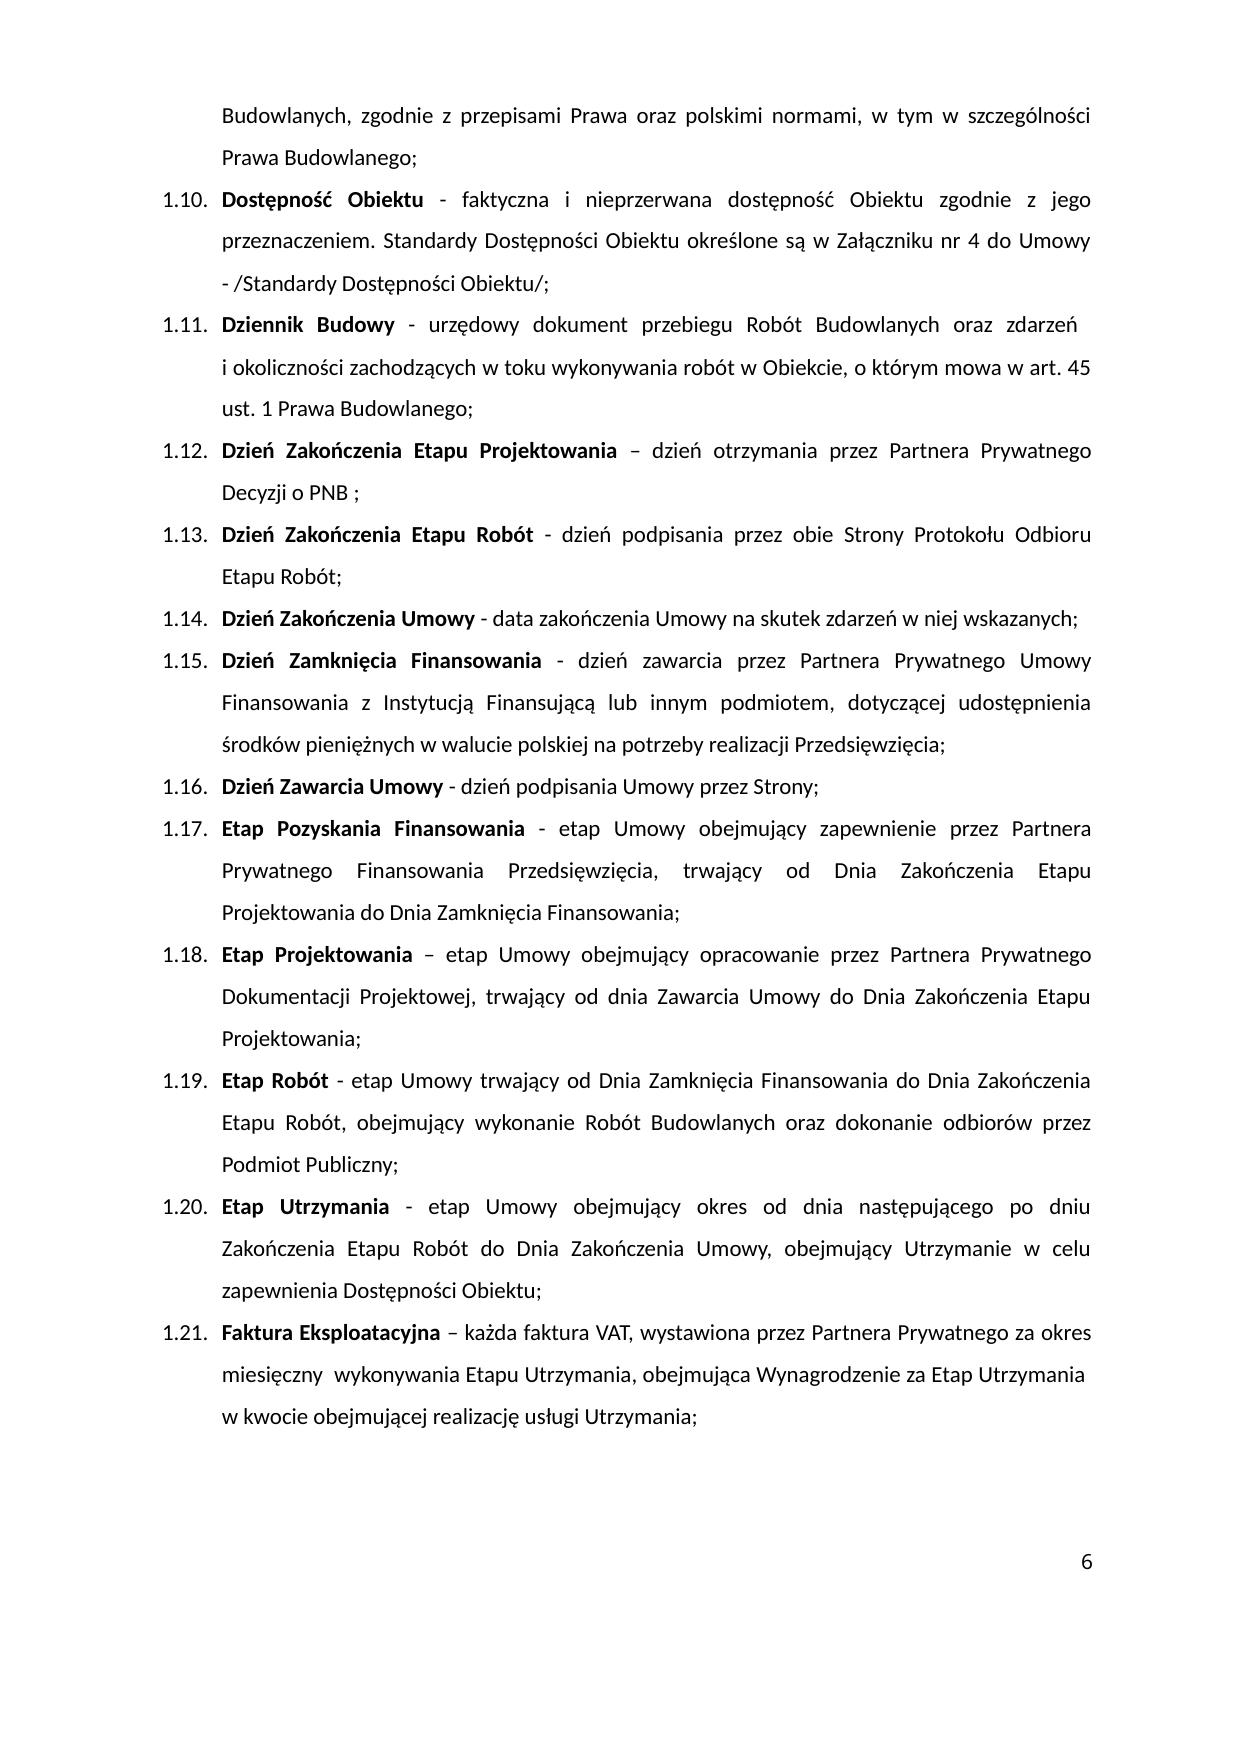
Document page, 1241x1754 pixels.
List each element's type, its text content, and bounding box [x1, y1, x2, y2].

list Dzień Zakończenia Etapu Projektowania – dzień otrzymania przez Partnera Prywatnego Decyzji o PNB ; [162, 437, 1092, 507]
list Dzień Zawarcia Umowy - dzień podpisania Umowy przez Strony; [162, 772, 1092, 800]
list Dziennik Budowy - urzędowy dokument przebiegu Robót Budowlanych oraz zdarzeń i okoliczności zachodzących w toku wykonywania robót w Obiekcie, o którym mowa w art. 45 ust. 1 Prawa Budowlanego; [162, 311, 1092, 423]
list Etap Utrzymania - etap Umowy obejmujący okres od dnia następującego po dniu Zakończenia Etapu Robót do Dnia Zakończenia Umowy, obejmujący Utrzymanie w celu zapewnienia Dostępności Obiektu; [162, 1192, 1092, 1304]
list Etap Robót - etap Umowy trwający od Dnia Zamknięcia Finansowania do Dnia Zakończenia Etapu Robót, obejmujący wykonanie Robót Budowlanych oraz dokonanie odbiorów przez Podmiot Publiczny; [162, 1066, 1092, 1178]
list Dzień Zakończenia Umowy - data zakończenia Umowy na skutek zdarzeń w niej wskazanych; [162, 604, 1092, 632]
list Dzień Zakończenia Etapu Robót - dzień podpisania przez obie Strony Protokołu Odbioru Etapu Robót; [162, 521, 1092, 591]
list Dostępność Obiektu - faktyczna i nieprzerwana dostępność Obiektu zgodnie z jego przeznaczeniem. Standardy Dostępności Obiektu określone są w Załączniku nr 4 do Umowy - /Standardy Dostępności Obiektu/; [162, 185, 1092, 297]
list Etap Projektowania – etap Umowy obejmujący opracowanie przez Partnera Prywatnego Dokumentacji Projektowej, trwający od dnia Zawarcia Umowy do Dnia Zakończenia Etapu Projektowania; [162, 940, 1092, 1052]
list Dzień Zamknięcia Finansowania - dzień zawarcia przez Partnera Prywatnego Umowy Finansowania z Instytucją Finansującą lub innym podmiotem, dotyczącej udostępnienia środków pieniężnych w walucie polskiej na potrzeby realizacji Przedsięwzięcia; [162, 646, 1092, 758]
list Faktura Eksploatacyjna – każda faktura VAT, wystawiona przez Partnera Prywatnego za okres miesięczny wykonywania Etapu Utrzymania, obejmująca Wynagrodzenie za Etap Utrzymania w kwocie obejmującej realizację usługi Utrzymania; [162, 1318, 1092, 1430]
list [162, 101, 1092, 171]
list Etap Pozyskania Finansowania - etap Umowy obejmujący zapewnienie przez Partnera Prywatnego Finansowania Przedsięwzięcia, trwający od Dnia Zakończenia Etapu Projektowania do Dnia Zamknięcia Finansowania; [162, 814, 1092, 926]
